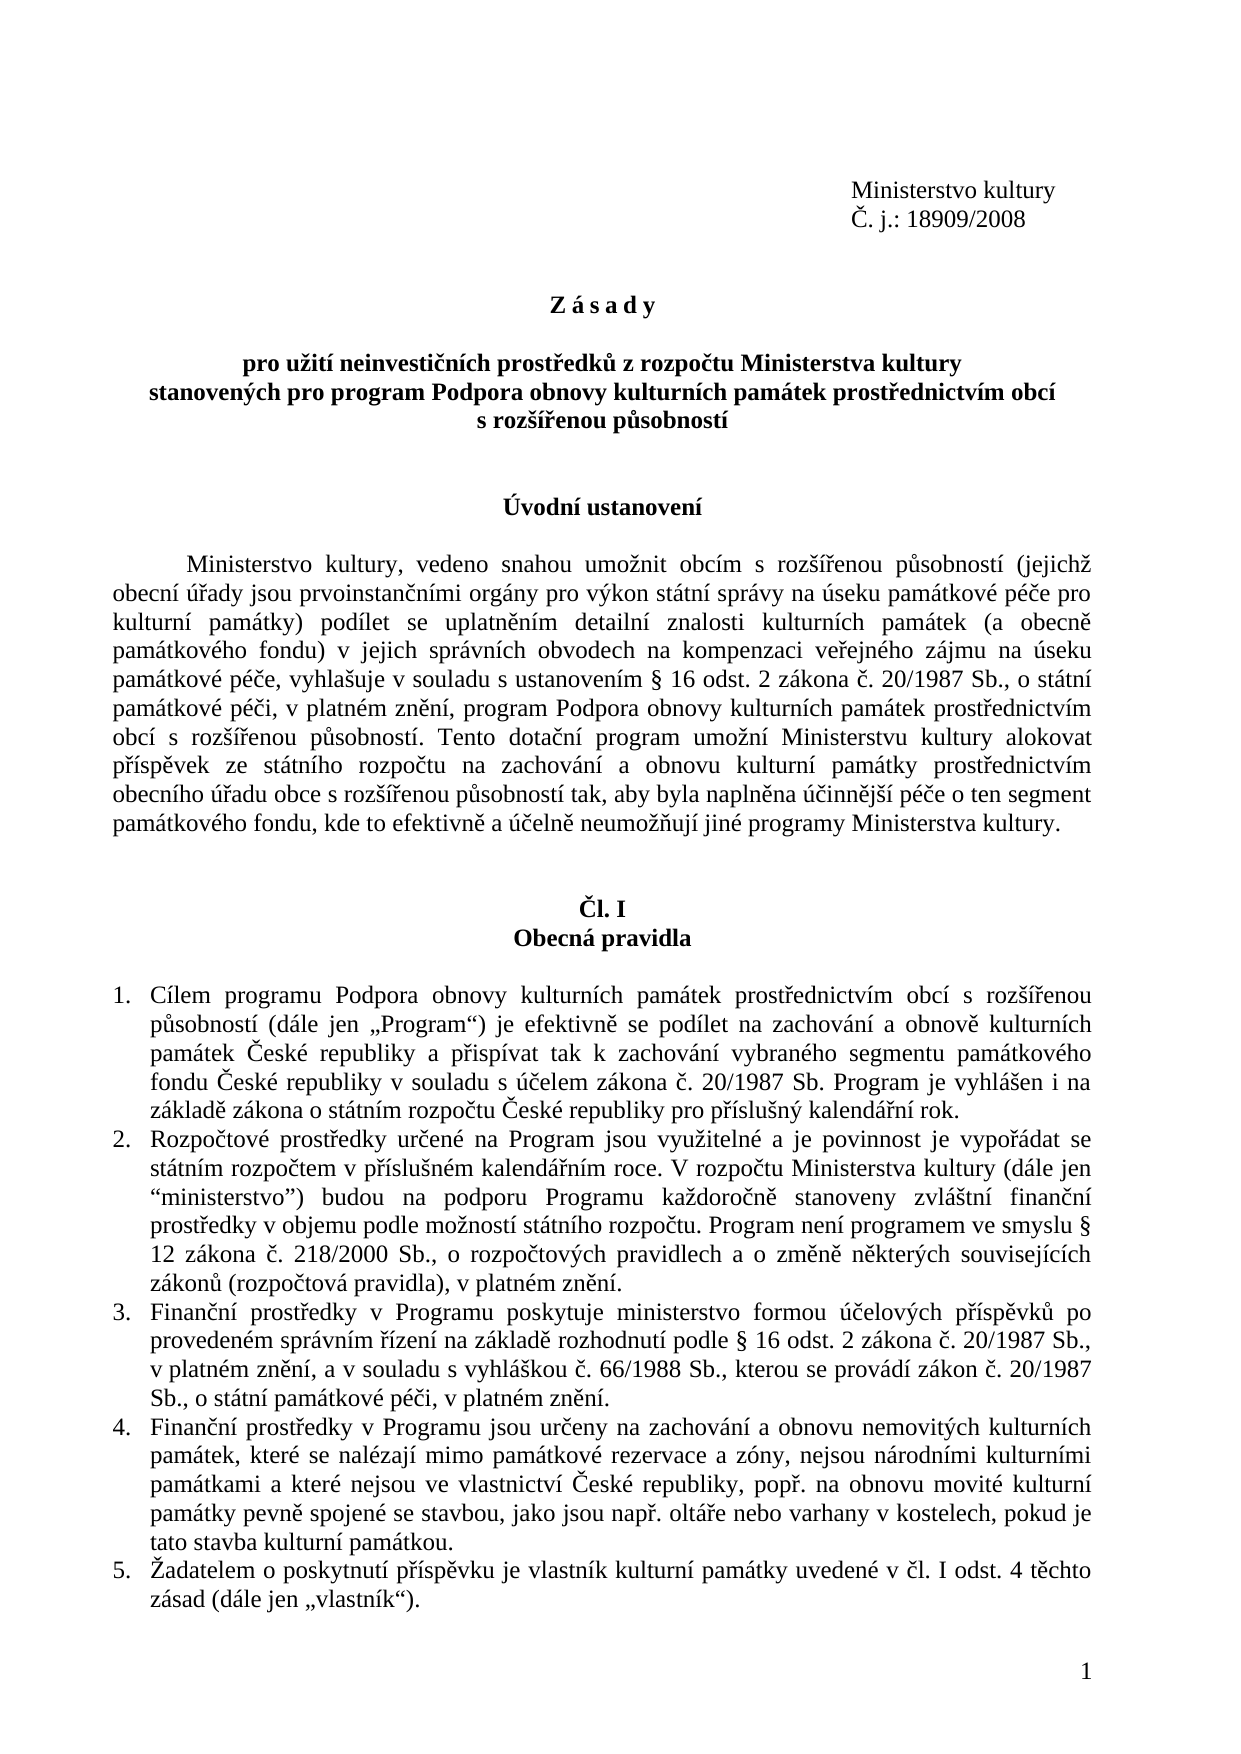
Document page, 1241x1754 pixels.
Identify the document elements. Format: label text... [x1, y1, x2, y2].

text stanovených pro program Podpora obnovy kulturních památek prostřednictvím obcí s rozšířenou působností [112, 377, 1092, 434]
list Žadatelem o poskytnutí příspěvku je vlastník kulturní památky uvedené v čl. I odst. 4 těchto zásad (dále jen „vlastník“). [112, 1556, 1092, 1613]
text Obecná pravidla [112, 923, 1092, 952]
text Č. j.: 18909/2008 [777, 204, 1092, 233]
text Čl. I [112, 894, 1092, 923]
text Zásady [112, 291, 1092, 319]
list Finanční prostředky v Programu poskytuje ministerstvo formou účelových příspěvků po provedeném správním řízení na základě rozhodnutí podle § 16 odst. 2 zákona č. 20/1987 Sb., v platném znění, a v souladu s vyhláškou č. 66/1988 Sb., kterou se provádí zákon č. 20/1987 Sb., o státní památkové péči, v platném znění. [112, 1297, 1092, 1412]
text Ministerstvo kultury, vedeno snahou umožnit obcím s rozšířenou působností (jejichž obecní úřady jsou prvoinstančními orgány pro výkon státní správy na úseku památkové péče pro kulturní památky) podílet se uplatněním detailní znalosti kulturních památek (a obecně památkového fondu) v jejich správních obvodech na kompenzaci veřejného zájmu na úseku památkové péče, vyhlašuje v souladu s ustanovením § 16 odst. 2 zákona č. 20/1987 Sb., o státní památkové péči, v platném znění, program Podpora obnovy kulturních památek prostřednictvím obcí s rozšířenou působností. Tento dotační program umožní Ministerstvu kultury alokovat příspěvek ze státního rozpočtu na zachování a obnovu kulturní památky prostřednictvím obecního úřadu obce s rozšířenou působností tak, aby byla naplněna účinnější péče o ten segment památkového fondu, kde to efektivně a účelně neumožňují jiné programy Ministerstva kultury. [112, 549, 1092, 837]
text pro užití neinvestičních prostředků z rozpočtu Ministerstva kultury [112, 348, 1092, 377]
text Úvodní ustanovení [112, 492, 1092, 521]
list Cílem programu Podpora obnovy kulturních památek prostřednictvím obcí s rozšířenou působností (dále jen „Program“) je efektivně se podílet na zachování a obnově kulturních památek České republiky a přispívat tak k zachování vybraného segmentu památkového fondu České republiky v souladu s účelem zákona č. 20/1987 Sb. Program je vyhlášen i na základě zákona o státním rozpočtu České republiky pro příslušný kalendářní rok. [112, 981, 1092, 1124]
list Rozpočtové prostředky určené na Program jsou využitelné a je povinnost je vypořádat se státním rozpočtem v příslušném kalendářním roce. V rozpočtu Ministerstva kultury (dále jen “ministerstvo”) budou na podporu Programu každoročně stanoveny zvláštní finanční prostředky v objemu podle možností státního rozpočtu. Program není programem ve smyslu § 12 zákona č. 218/2000 Sb., o rozpočtových pravidlech a o změně některých souvisejících zákonů (rozpočtová pravidla), v platném znění. [112, 1124, 1092, 1297]
text Ministerstvo kultury [851, 176, 1092, 204]
list Finanční prostředky v Programu jsou určeny na zachování a obnovu nemovitých kulturních památek, které se nalézají mimo památkové rezervace a zóny, nejsou národními kulturními památkami a které nejsou ve vlastnictví České republiky, popř. na obnovu movité kulturní památky pevně spojené se stavbou, jako jsou např. oltáře nebo varhany v kostelech, pokud je tato stavba kulturní památkou. [112, 1412, 1092, 1556]
